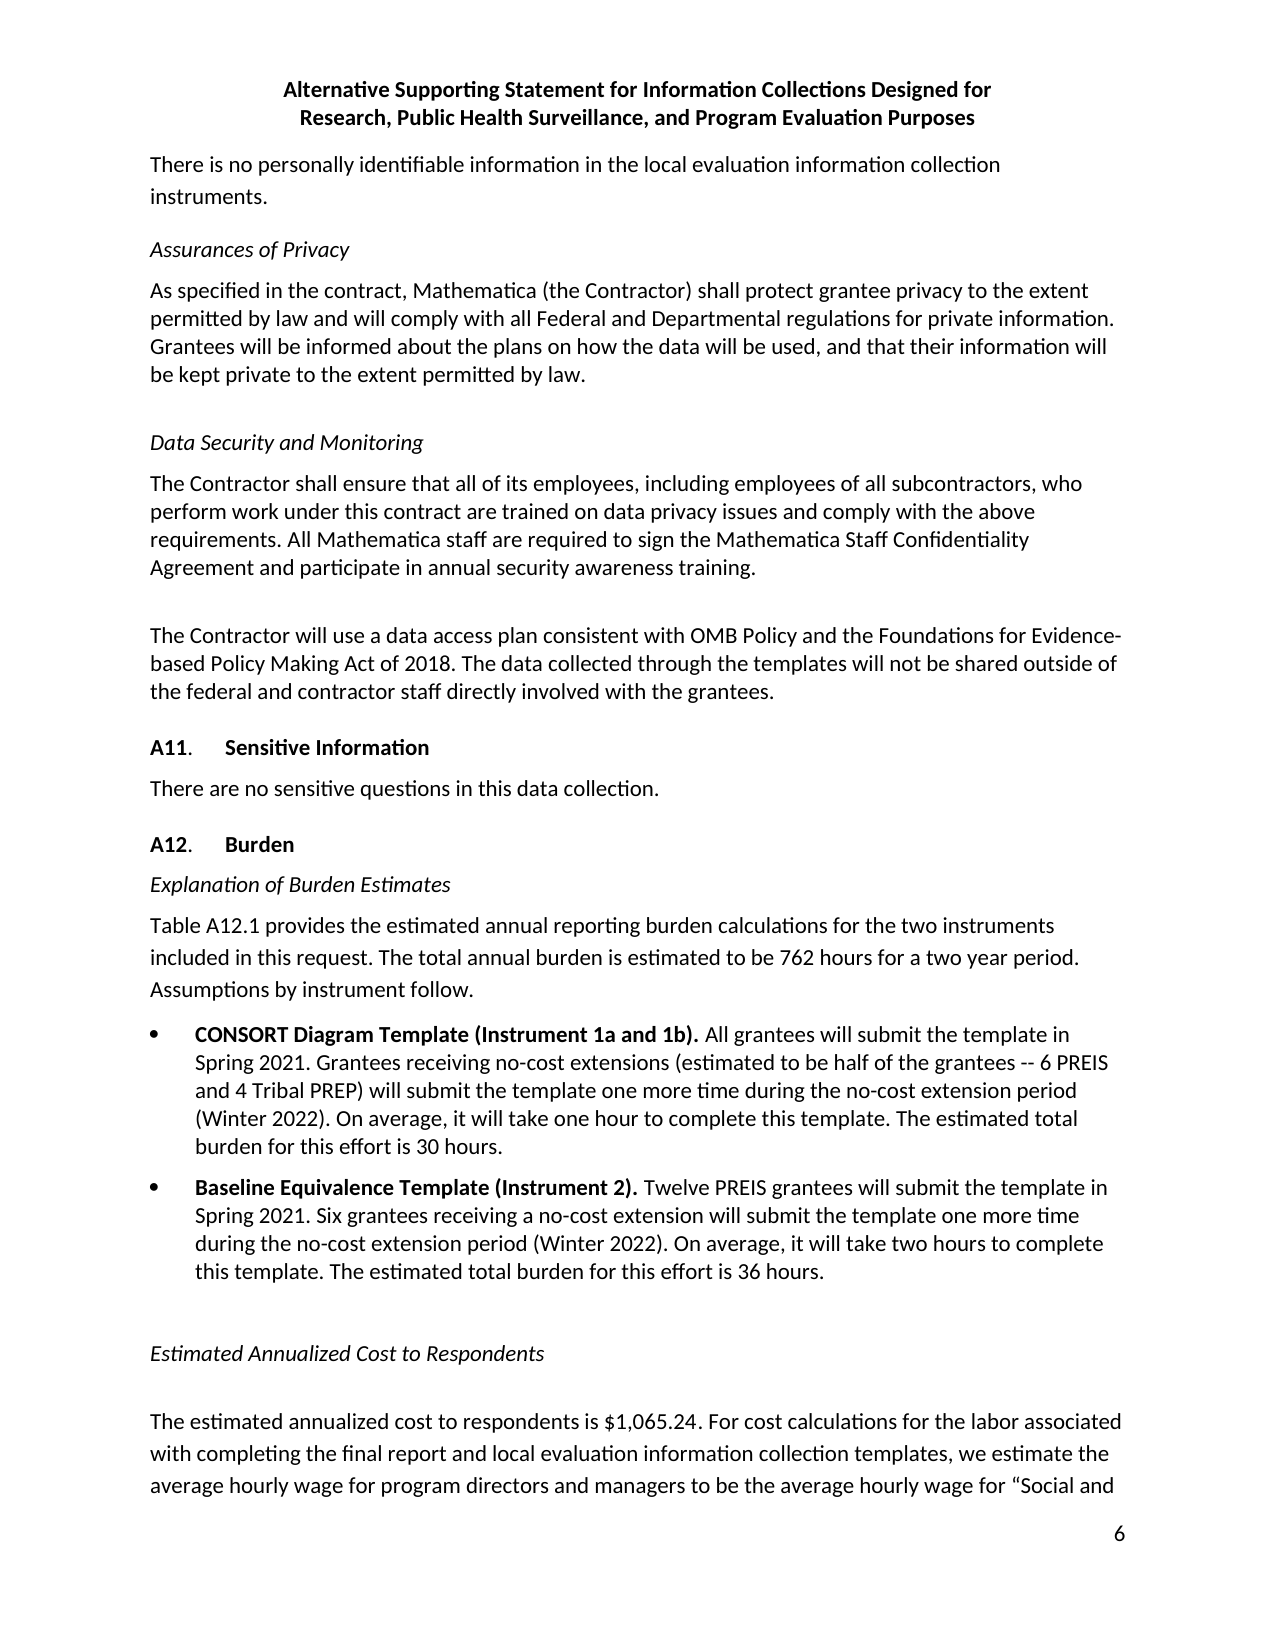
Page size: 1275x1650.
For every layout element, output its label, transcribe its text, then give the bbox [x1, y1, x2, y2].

text Table A12.1 provides the estimated annual reporting burden calculations for the two instruments included in this request. The total annual burden is estimated to be 762 hours for a two year period. Assumptions by instrument follow. [150, 911, 1125, 1003]
text The Contractor shall ensure that all of its employees, including employees of all subcontractors, who perform work under this contract are trained on data privacy issues and comply with the above requirements. All Mathematica staff are required to sign the Mathematica Staff Confidentiality Agreement and participate in annual security awareness training. [150, 469, 1125, 581]
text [150, 1407, 1125, 1499]
text A12. Burden [150, 830, 1125, 858]
text The Contractor will use a data access plan consistent with OMB Policy and the Foundations for Evidence-based Policy Making Act of 2018. The data collected through the templates will not be shared outside of the federal and contractor staff directly involved with the grantees. [150, 621, 1125, 706]
text Explanation of Burden Estimates [150, 871, 1125, 899]
text CONSORT Diagram Template (Instrument 1a and 1b). All grantees will submit the template in Spring 2021. Grantees receiving no-cost extensions (estimated to be half of the grantees -- 6 PREIS and 4 Tribal PREP) will submit the template one more time during the no-cost extension period (Winter 2022). On average, it will take one hour to complete this template. The estimated total burden for this effort is 30 hours. [150, 1020, 1125, 1160]
text Assurances of Privacy [150, 235, 1125, 263]
text A11. Sensitive Information [150, 733, 1125, 762]
text Estimated Annualized Cost to Respondents [150, 1339, 1125, 1367]
text There is no personally identifiable information in the local evaluation information collection instruments. [150, 150, 1125, 210]
text Baseline Equivalence Template (Instrument 2). Twelve PREIS grantees will submit the template in Spring 2021. Six grantees receiving a no-cost extension will submit the template one more time during the no-cost extension period (Winter 2022). On average, it will take two hours to complete this template. The estimated total burden for this effort is 36 hours. [150, 1173, 1125, 1285]
text There are no sensitive questions in this data collection. [150, 774, 1125, 802]
text Data Security and Monitoring [150, 428, 1125, 456]
text As specified in the contract, Mathematica (the Contractor) shall protect grantee privacy to the extent permitted by law and will comply with all Federal and Departmental regulations for private information. Grantees will be informed about the plans on how the data will be used, and that their information will be kept private to the extent permitted by law. [150, 276, 1125, 388]
